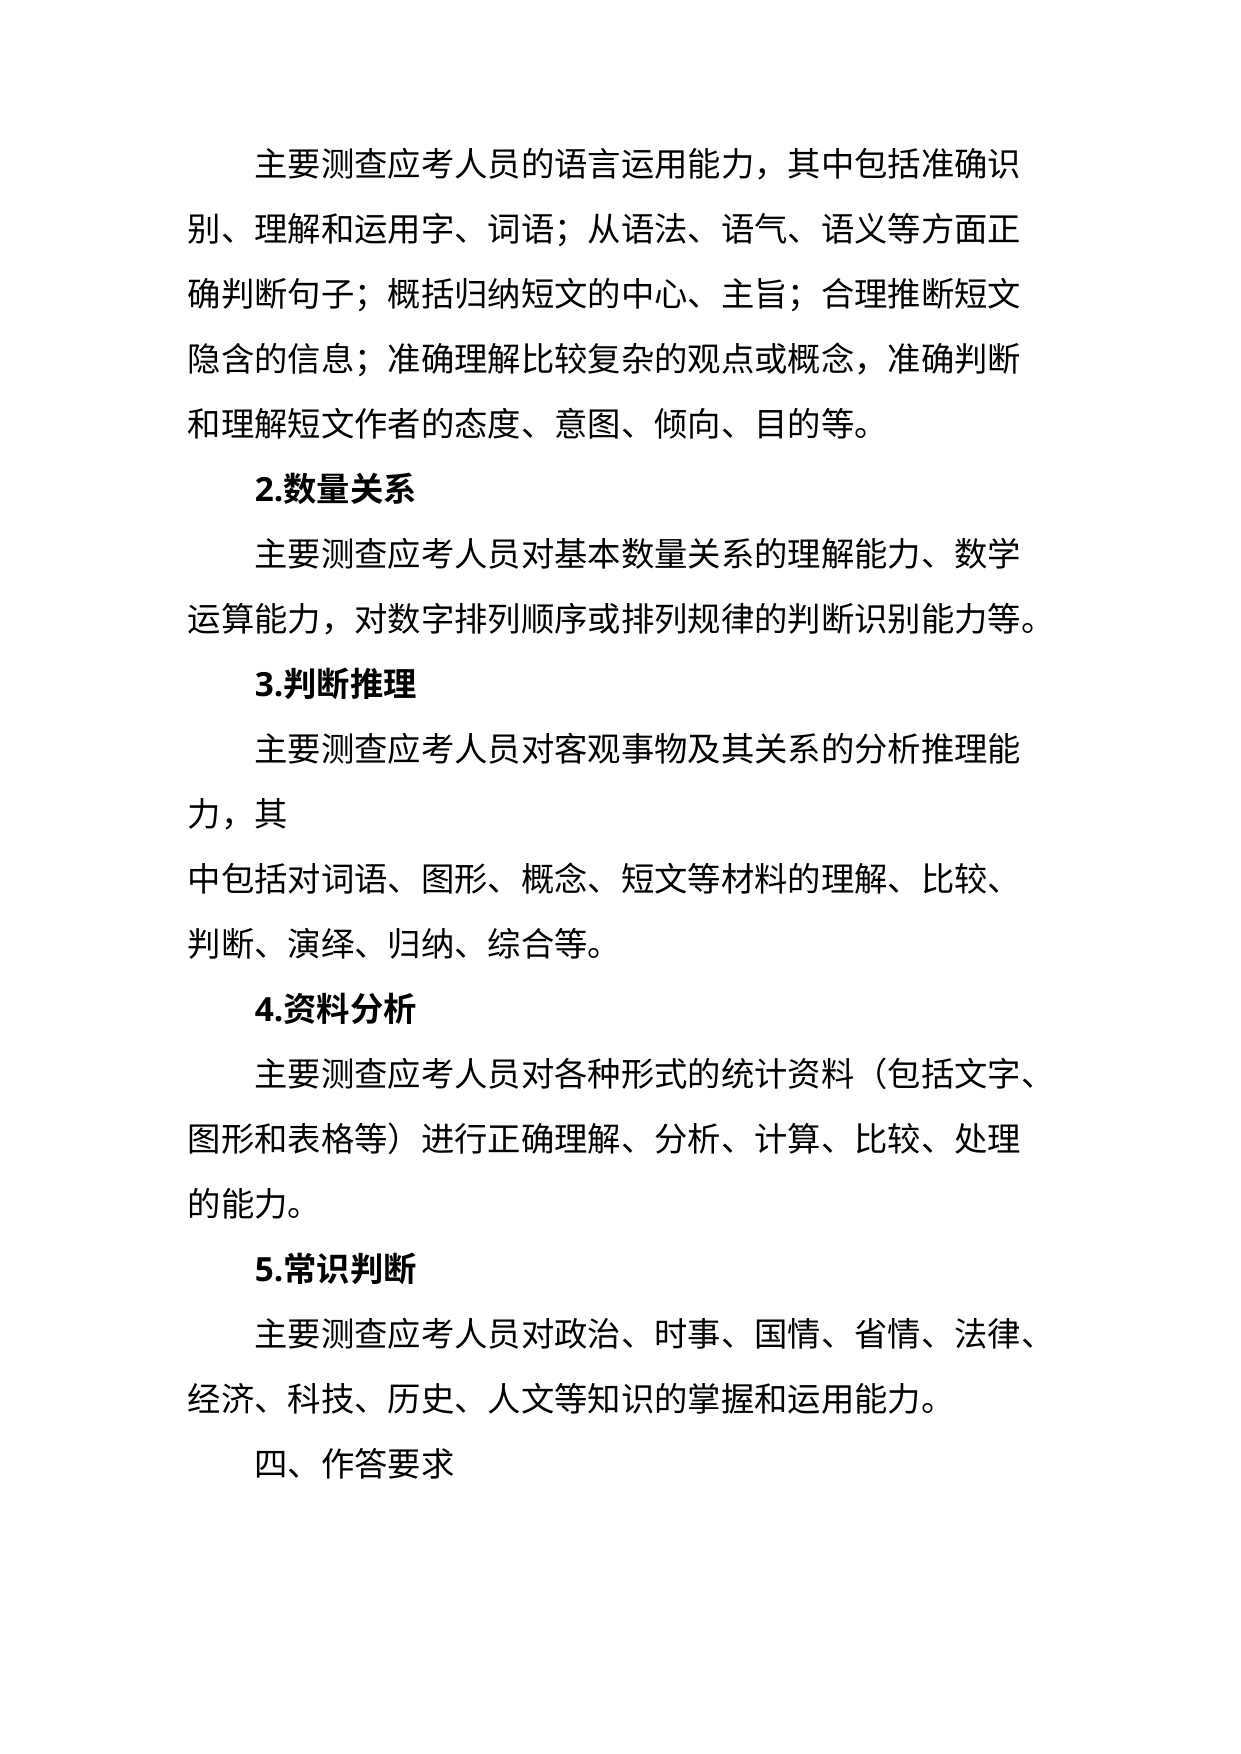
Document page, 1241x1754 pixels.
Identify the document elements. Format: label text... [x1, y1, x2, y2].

text 主要测查应考人员对基本数量关系的理解能力、数学运算能力，对数字排列顺序或排列规律的判断识别能力等。 [187, 519, 1053, 649]
text 3.判断推理 [187, 649, 1053, 714]
text 主要测查应考人员的语言运用能力，其中包括准确识别、理解和运用字、词语；从语法、语气、语义等方面正确判断句子；概括归纳短文的中心、主旨；合理推断短文隐含的信息；准确理解比较复杂的观点或概念，准确判断和理解短文作者的态度、意图、倾向、目的等。 [187, 129, 1053, 454]
text 5.常识判断 [187, 1234, 1053, 1299]
text 2.数量关系 [187, 454, 1053, 519]
text 四、作答要求 [187, 1429, 1053, 1494]
text 主要测查应考人员对各种形式的统计资料（包括文字、图形和表格等）进行正确理解、分析、计算、比较、处理的能力。 [187, 1039, 1053, 1234]
text 中包括对词语、图形、概念、短文等材料的理解、比较、判断、演绎、归纳、综合等。 [187, 844, 1053, 974]
text 主要测查应考人员对客观事物及其关系的分析推理能力，其 [187, 714, 1053, 844]
text 主要测查应考人员对政治、时事、国情、省情、法律、经济、科技、历史、人文等知识的掌握和运用能力。 [187, 1299, 1053, 1429]
text 4.资料分析 [187, 974, 1053, 1039]
